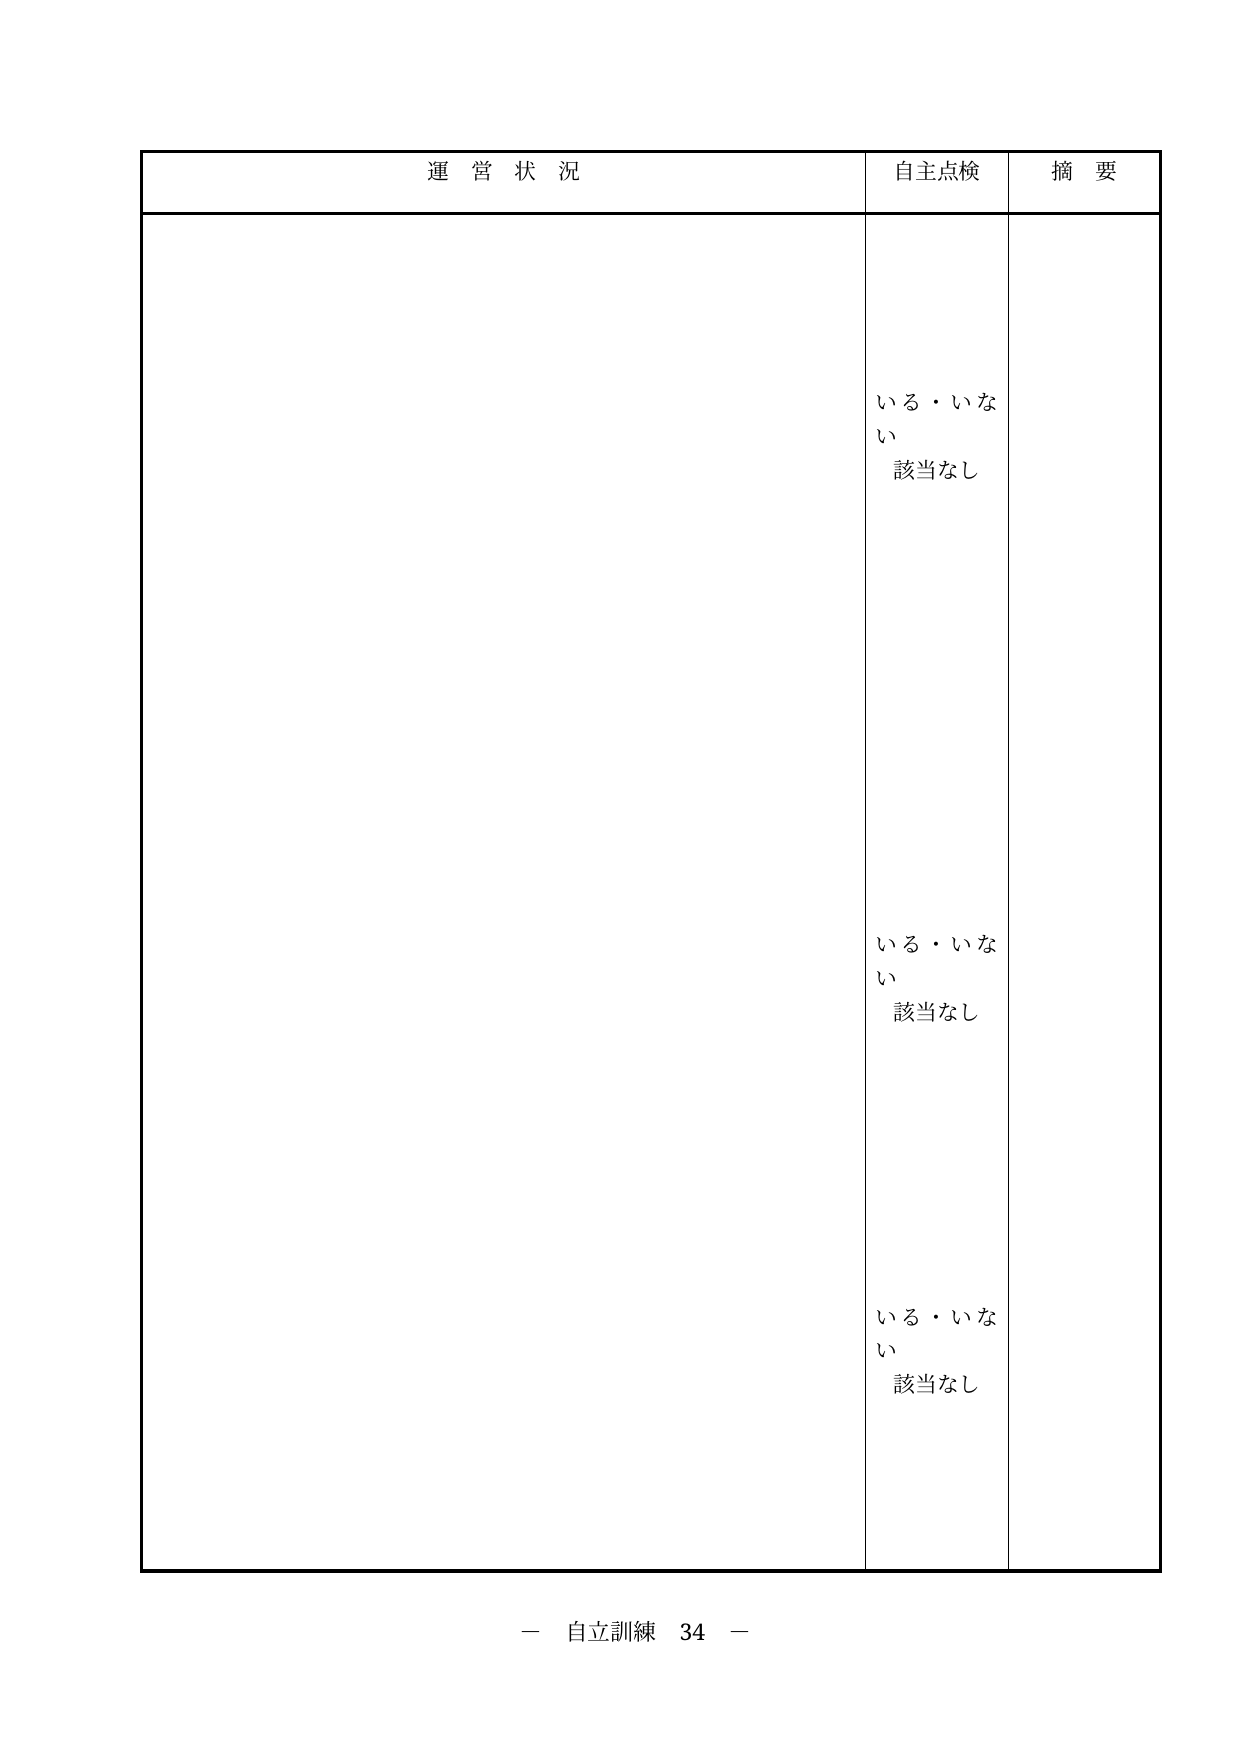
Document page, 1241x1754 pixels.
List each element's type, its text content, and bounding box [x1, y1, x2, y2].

table_header 運 営 状 況 [143, 153, 865, 212]
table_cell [143, 215, 865, 1569]
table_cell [866, 215, 1008, 1569]
table_cell [1009, 215, 1159, 1569]
table_header 摘 要 [1009, 153, 1159, 212]
table_header 自主点検 [866, 153, 1008, 212]
